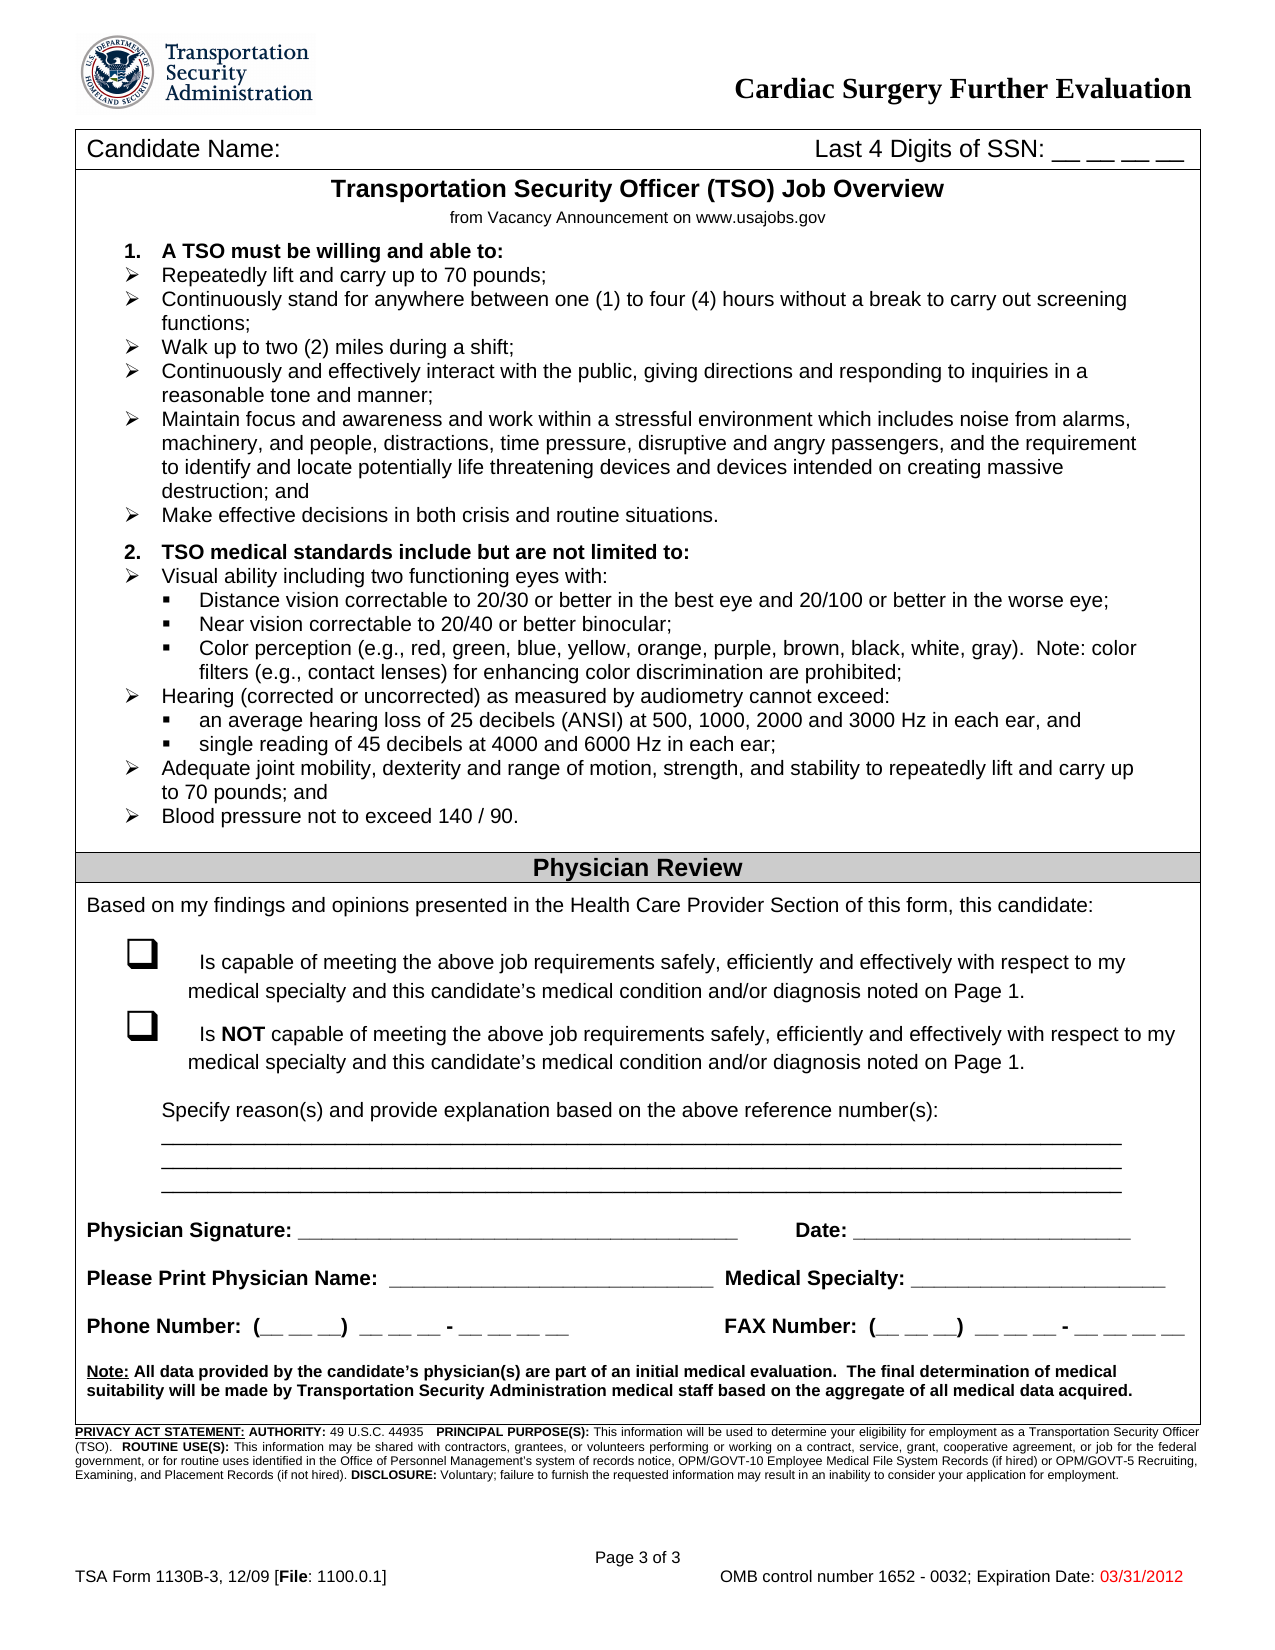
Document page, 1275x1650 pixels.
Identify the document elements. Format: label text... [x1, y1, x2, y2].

table_cell Physician Review [76, 853, 1200, 882]
table_header Candidate Name: Last 4 Digits of SSN: __ __ __ __ [76, 130, 1200, 169]
table_cell Based on my findings and opinions presented in the Health Care Provider Section of this form, this candidate: Is capable of meeting the above job requirements safely, efficiently and effectively with respect to my medical specialty and this candidate’s medical condition and/or diagnosis noted on Page 1. Is NOT capable of meeting the above job requirements safely, efficiently and effectively with respect to my medical specialty and this candidate’s medical condition and/or diagnosis noted on Page 1. Specify reason(s) and provide explanation based on the above reference number(s): ___________________________________________________________________________________ ___________________________________________________________________________________ ___________________________________________________________________________________ Physician Signature: ______________________________________ Date: ________________________ Please Print Physician Name: ____________________________ Medical Specialty: ______________________ Phone Number: (__ __ __) __ __ __ - __ __ __ __ FAX Number: (__ __ __) __ __ __ - __ __ __ __ Note: All data provided by the candidate’s physician(s) are part of an initial medical evaluation. The final determination of medical suitability will be made by Transportation Security Administration medical staff based on the aggregate of all medical data acquired. [76, 883, 1200, 1424]
text PRIVACY ACT STATEMENT: AUTHORITY: 49 U.S.C. 44935 PRINCIPAL PURPOSE(S): This information will be used to determine your eligibility for employment as a Transportation Security Officer (TSO). ROUTINE USE(S): This information may be shared with contractors, grantees, or volunteers performing or working on a contract, service, grant, cooperative agreement, or job for the federal government, or for routine uses identified in the Office of Personnel Management’s system of records notice, OPM/GOVT-10 Employee Medical File System Records (if hired) or OPM/GOVT-5 Recruiting, Examining, and Placement Records (if not hired). DISCLOSURE: Voluntary; failure to furnish the requested information may result in an inability to consider your application for employment. [75, 1425, 1200, 1482]
table_cell Transportation Security Officer (TSO) Job Overview from Vacancy Announcement on www.usajobs.gov A TSO must be willing and able to: Repeatedly lift and carry up to 70 pounds; Continuously stand for anywhere between one (1) to four (4) hours without a break to carry out screening functions; Walk up to two (2) miles during a shift; Continuously and effectively interact with the public, giving directions and responding to inquiries in a reasonable tone and manner; Maintain focus and awareness and work within a stressful environment which includes noise from alarms, machinery, and people, distractions, time pressure, disruptive and angry passengers, and the requirement to identify and locate potentially life threatening devices and devices intended on creating massive destruction; and Make effective decisions in both crisis and routine situations. TSO medical standards include but are not limited to: Visual ability including two functioning eyes with: Distance vision correctable to 20/30 or better in the best eye and 20/100 or better in the worse eye; Near vision correctable to 20/40 or better binocular; Color perception (e.g., red, green, blue, yellow, orange, purple, brown, black, white, gray). Note: color filters (e.g., contact lenses) for enhancing color discrimination are prohibited; Hearing (corrected or uncorrected) as measured by audiometry cannot exceed: an average hearing loss of 25 decibels (ANSI) at 500, 1000, 2000 and 3000 Hz in each ear, and single reading of 45 decibels at 4000 and 6000 Hz in each ear; Adequate joint mobility, dexterity and range of motion, strength, and stability to repeatedly lift and carry up to 70 pounds; and Blood pressure not to exceed 140 / 90. [76, 170, 1200, 852]
